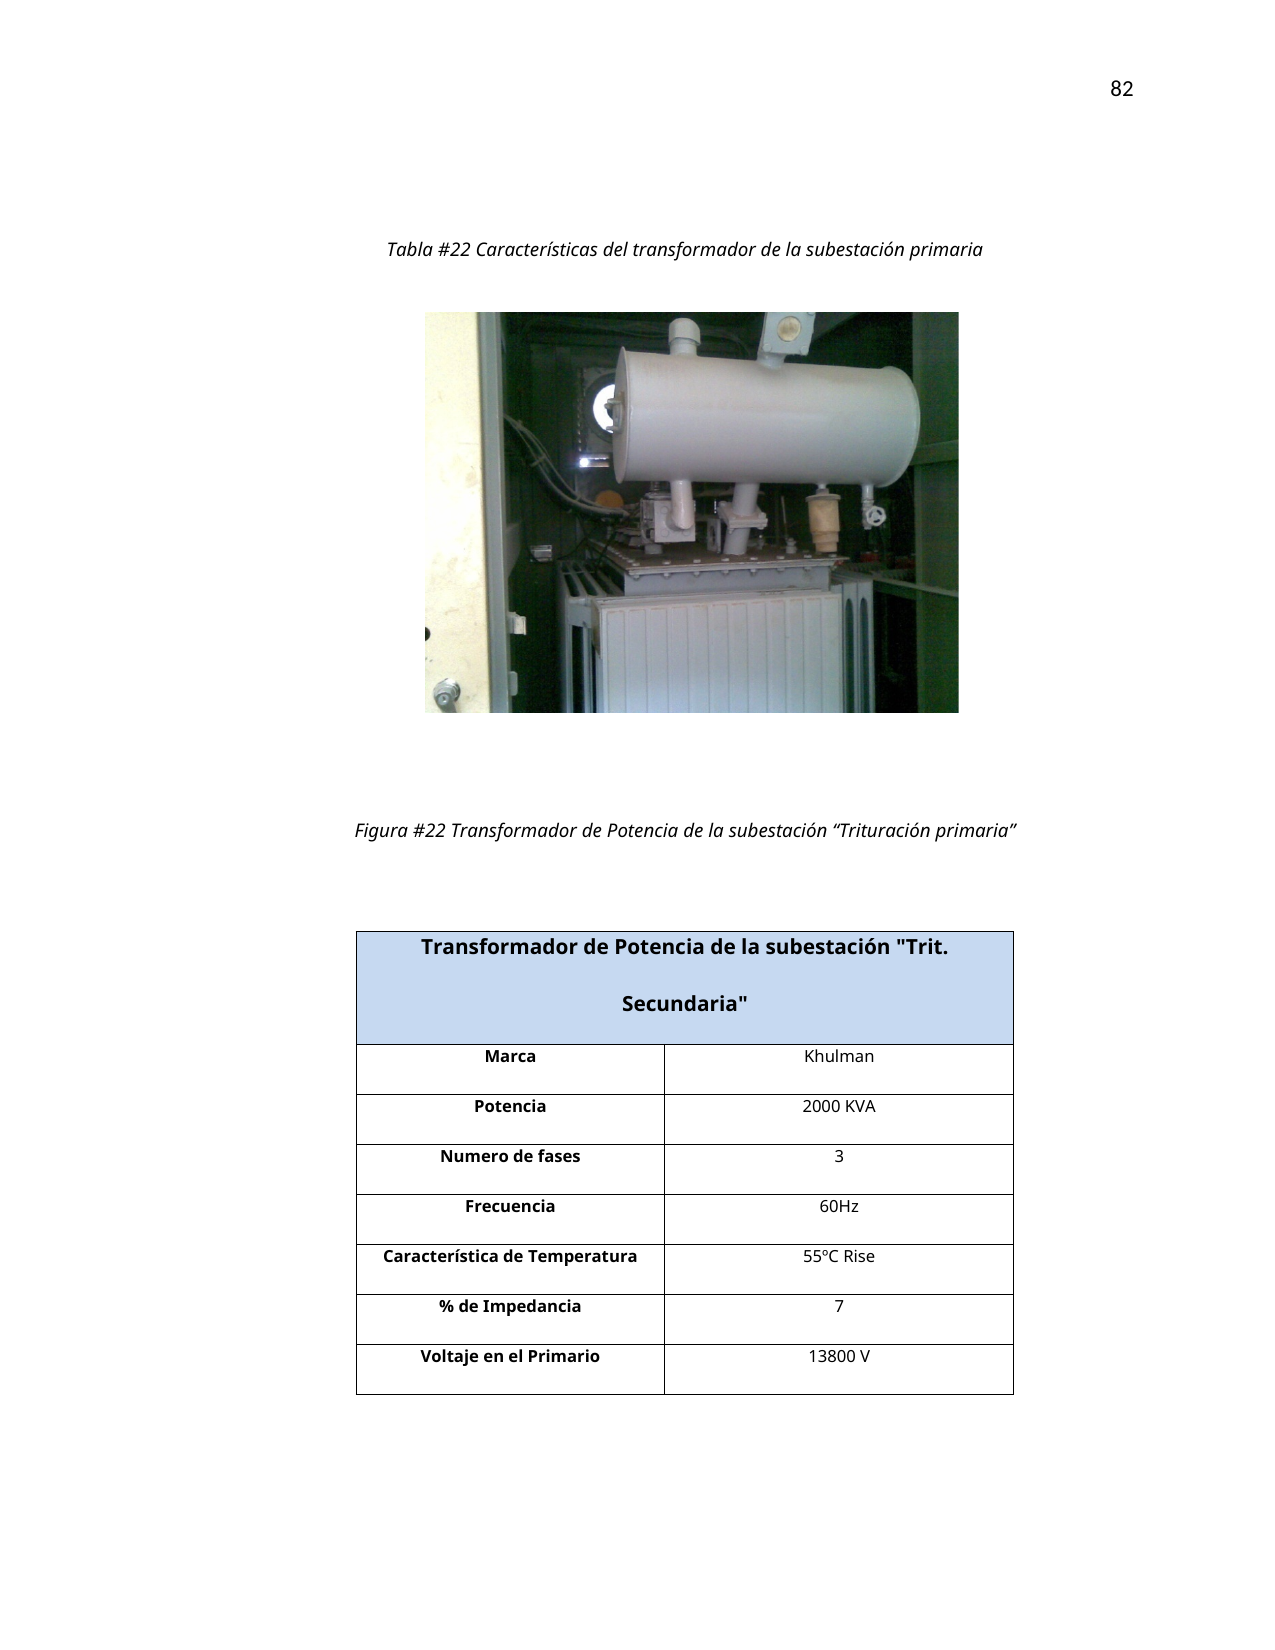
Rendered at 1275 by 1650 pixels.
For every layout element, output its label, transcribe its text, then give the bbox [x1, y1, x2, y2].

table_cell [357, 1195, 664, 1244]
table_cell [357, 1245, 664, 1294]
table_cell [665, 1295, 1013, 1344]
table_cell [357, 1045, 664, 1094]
text Figura #22 Transformador de Potencia de la subestación “Trituración primaria” [236, 817, 1133, 843]
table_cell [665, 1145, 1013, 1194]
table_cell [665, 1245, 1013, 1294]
picture [425, 312, 959, 713]
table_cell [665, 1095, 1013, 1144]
text Tabla #22 Características del transformador de la subestación primaria [236, 236, 1133, 262]
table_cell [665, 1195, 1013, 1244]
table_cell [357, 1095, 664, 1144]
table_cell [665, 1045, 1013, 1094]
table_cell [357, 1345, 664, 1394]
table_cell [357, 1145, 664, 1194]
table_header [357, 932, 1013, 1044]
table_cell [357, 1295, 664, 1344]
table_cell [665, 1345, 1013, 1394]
